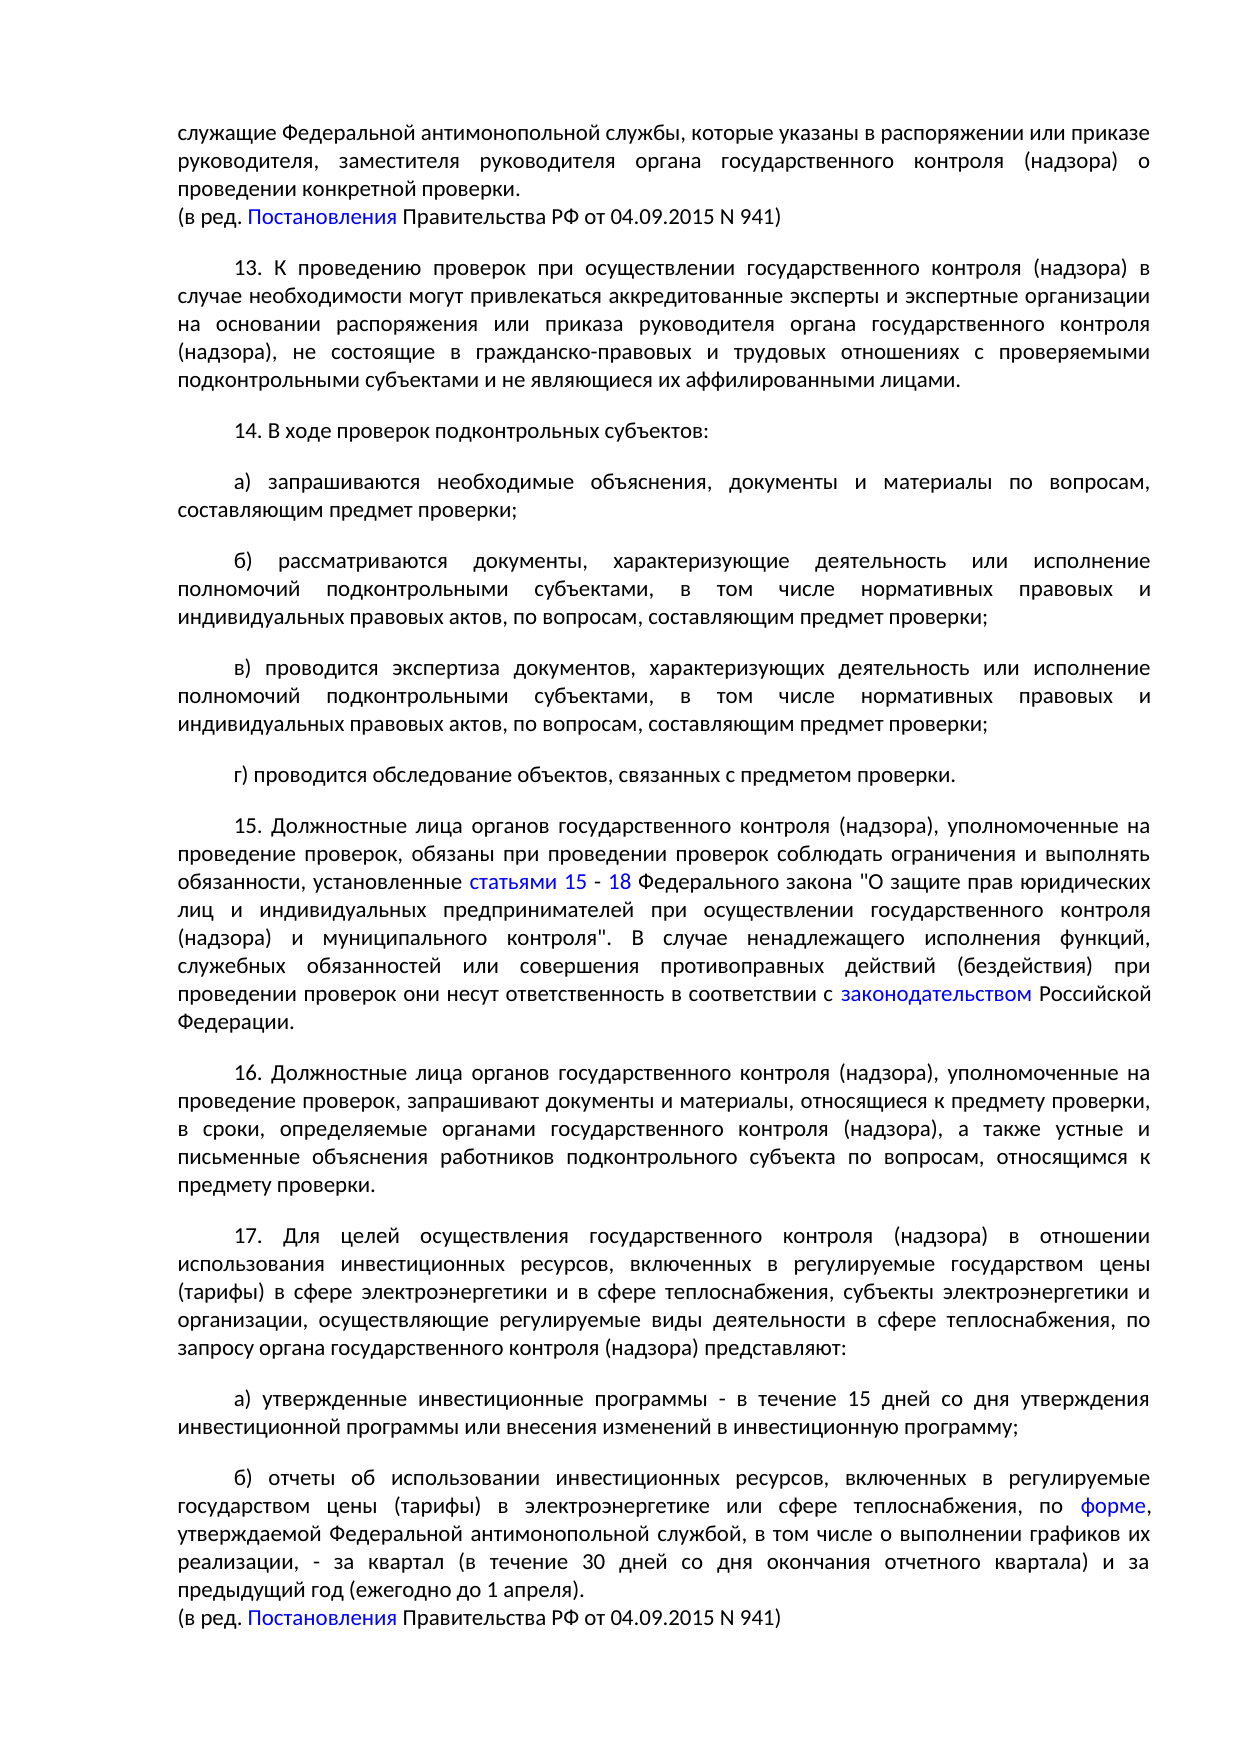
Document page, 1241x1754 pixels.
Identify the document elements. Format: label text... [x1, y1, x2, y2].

text а) запрашиваются необходимые объяснения, документы и материалы по вопросам, составляющим предмет проверки; [177, 467, 1152, 523]
text (в ред. Постановления Правительства РФ от 04.09.2015 N 941) [177, 1603, 1152, 1631]
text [177, 118, 1152, 202]
text б) отчеты об использовании инвестиционных ресурсов, включенных в регулируемые государством цены (тарифы) в электроэнергетике или сфере теплоснабжения, по форме, утверждаемой Федеральной антимонопольной службой, в том числе о выполнении графиков их реализации, - за квартал (в течение 30 дней со дня окончания отчетного квартала) и за предыдущий год (ежегодно до 1 апреля). [177, 1463, 1152, 1603]
text г) проводится обследование объектов, связанных с предметом проверки. [177, 760, 1152, 788]
text 14. В ходе проверок подконтрольных субъектов: [177, 416, 1152, 444]
text в) проводится экспертиза документов, характеризующих деятельность или исполнение полномочий подконтрольными субъектами, в том числе нормативных правовых и индивидуальных правовых актов, по вопросам, составляющим предмет проверки; [177, 653, 1152, 737]
text 13. К проведению проверок при осуществлении государственного контроля (надзора) в случае необходимости могут привлекаться аккредитованные эксперты и экспертные организации на основании распоряжения или приказа руководителя органа государственного контроля (надзора), не состоящие в гражданско-правовых и трудовых отношениях с проверяемыми подконтрольными субъектами и не являющиеся их аффилированными лицами. [177, 253, 1152, 393]
text а) утвержденные инвестиционные программы - в течение 15 дней со дня утверждения инвестиционной программы или внесения изменений в инвестиционную программу; [177, 1384, 1152, 1440]
text 16. Должностные лица органов государственного контроля (надзора), уполномоченные на проведение проверок, запрашивают документы и материалы, относящиеся к предмету проверки, в сроки, определяемые органами государственного контроля (надзора), а также устные и письменные объяснения работников подконтрольного субъекта по вопросам, относящимся к предмету проверки. [177, 1058, 1152, 1198]
text б) рассматриваются документы, характеризующие деятельность или исполнение полномочий подконтрольными субъектами, в том числе нормативных правовых и индивидуальных правовых актов, по вопросам, составляющим предмет проверки; [177, 546, 1152, 630]
text (в ред. Постановления Правительства РФ от 04.09.2015 N 941) [177, 202, 1152, 230]
text 15. Должностные лица органов государственного контроля (надзора), уполномоченные на проведение проверок, обязаны при проведении проверок соблюдать ограничения и выполнять обязанности, установленные статьями 15 - 18 Федерального закона "О защите прав юридических лиц и индивидуальных предпринимателей при осуществлении государственного контроля (надзора) и муниципального контроля". В случае ненадлежащего исполнения функций, служебных обязанностей или совершения противоправных действий (бездействия) при проведении проверок они несут ответственность в соответствии с законодательством Российской Федерации. [177, 811, 1152, 1035]
text 17. Для целей осуществления государственного контроля (надзора) в отношении использования инвестиционных ресурсов, включенных в регулируемые государством цены (тарифы) в сфере электроэнергетики и в сфере теплоснабжения, субъекты электроэнергетики и организации, осуществляющие регулируемые виды деятельности в сфере теплоснабжения, по запросу органа государственного контроля (надзора) представляют: [177, 1221, 1152, 1361]
